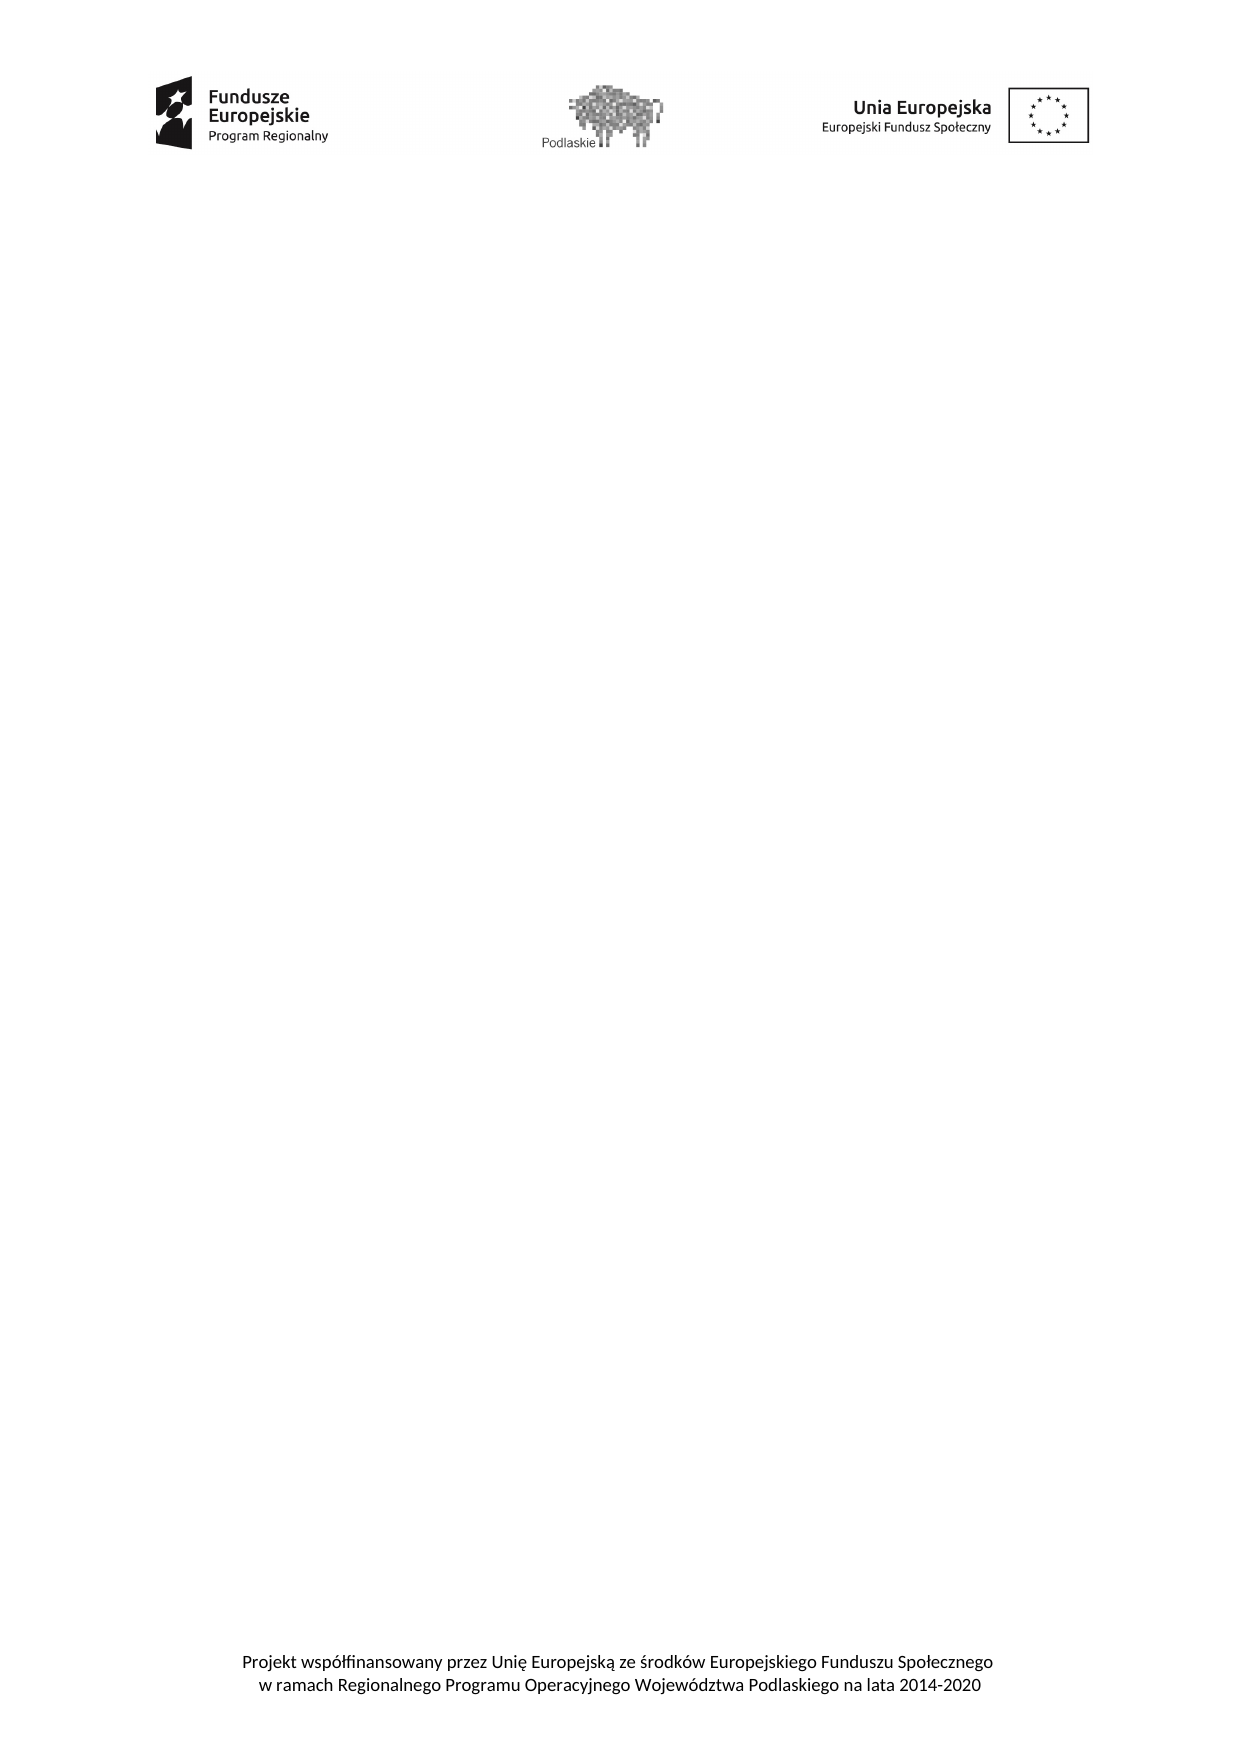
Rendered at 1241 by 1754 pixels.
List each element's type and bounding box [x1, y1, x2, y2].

picture [147, 71, 1093, 155]
